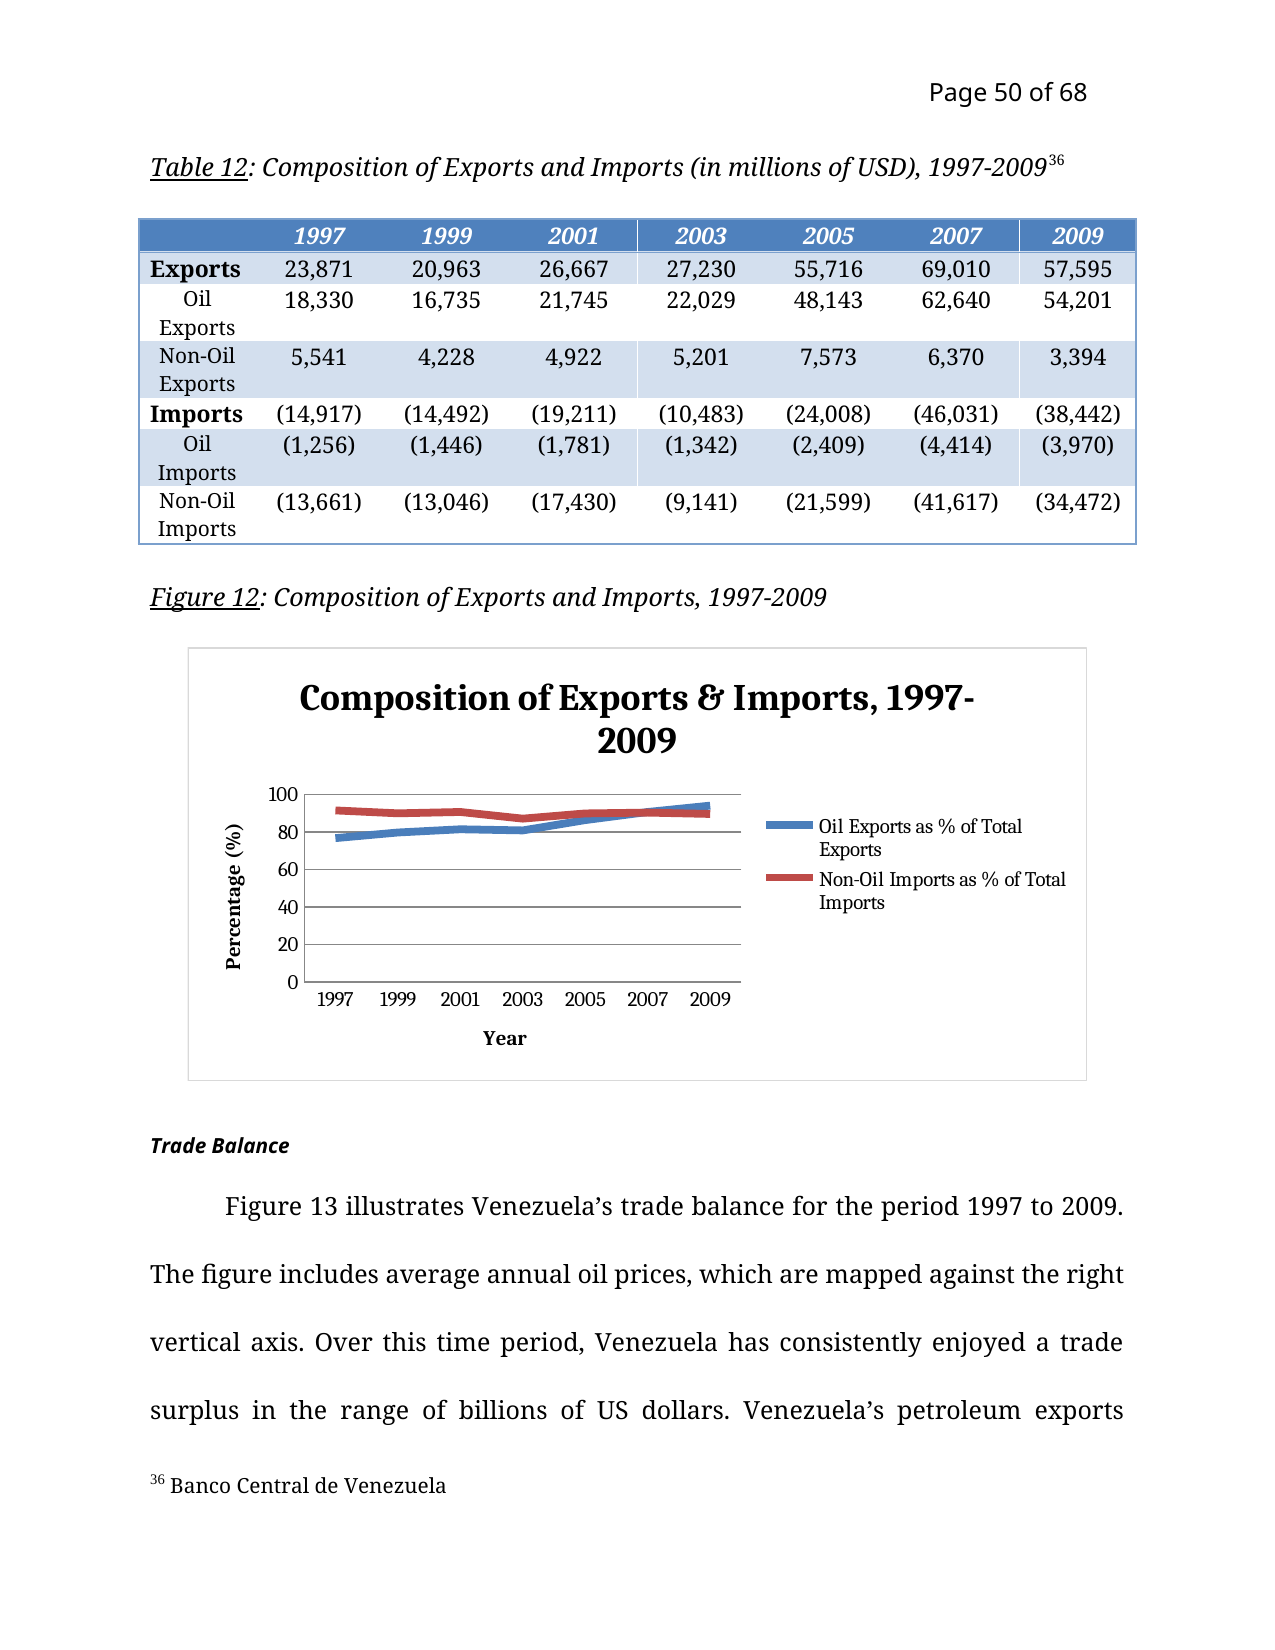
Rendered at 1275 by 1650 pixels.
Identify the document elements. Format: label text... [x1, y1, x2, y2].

text Figure 12: Composition of Exports and Imports, 1997-2009 [150, 579, 1125, 613]
table_cell (14,492) [383, 398, 510, 429]
table_cell (41,617) [892, 486, 1019, 543]
table_cell 4,228 [383, 341, 510, 398]
table_header [140, 220, 255, 251]
table_cell (1,256) [255, 429, 383, 486]
table_cell Oil Exports [140, 284, 255, 341]
table_cell 27,230 [638, 253, 765, 284]
table_cell (46,031) [892, 398, 1019, 429]
table_header 2003 [638, 220, 765, 251]
table_cell (13,046) [383, 486, 510, 543]
table_cell 22,029 [638, 284, 765, 341]
table_cell 54,201 [1020, 284, 1135, 341]
table_cell 18,330 [255, 284, 383, 341]
table_cell 3,394 [1020, 341, 1135, 398]
table_header 1999 [383, 220, 510, 251]
table_header 2007 [892, 220, 1019, 251]
table_cell (38,442) [1020, 398, 1135, 429]
table_cell Non-Oil Exports [140, 341, 255, 398]
table_cell (24,008) [765, 398, 892, 429]
table_cell (1,446) [383, 429, 510, 486]
table_cell Imports [140, 398, 255, 429]
table_cell (21,599) [765, 486, 892, 543]
table_cell (3,970) [1020, 429, 1135, 486]
table_cell (9,141) [638, 486, 765, 543]
table_cell 16,735 [383, 284, 510, 341]
table_cell (10,483) [638, 398, 765, 429]
table_cell Exports [140, 253, 255, 284]
text Table 12: Composition of Exports and Imports (in millions of USD), 1997-2009 [150, 150, 1125, 184]
table_cell (2,409) [765, 429, 892, 486]
table_cell 21,745 [510, 284, 637, 341]
table_cell (19,211) [510, 398, 637, 429]
table_cell 55,716 [765, 253, 892, 284]
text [150, 1188, 1125, 1427]
table_cell 69,010 [892, 253, 1019, 284]
table_cell 26,667 [510, 253, 637, 284]
table_cell (13,661) [255, 486, 383, 543]
table_cell (4,414) [892, 429, 1019, 486]
table_cell 5,541 [255, 341, 383, 398]
table_cell 23,871 [255, 253, 383, 284]
table_cell (1,781) [510, 429, 637, 486]
table_cell (14,917) [255, 398, 383, 429]
table_cell 57,595 [1020, 253, 1135, 284]
table_cell (1,342) [638, 429, 765, 486]
table_cell Non-Oil Imports [140, 486, 255, 543]
table_cell 7,573 [765, 341, 892, 398]
table_cell 4,922 [510, 341, 637, 398]
table_cell 48,143 [765, 284, 892, 341]
table_header 2009 [1020, 220, 1135, 251]
table_cell 62,640 [892, 284, 1019, 341]
table_cell Oil Imports [140, 429, 255, 486]
table_header 2005 [765, 220, 892, 251]
table_cell (34,472) [1020, 486, 1135, 543]
table_cell 20,963 [383, 253, 510, 284]
table_header 2001 [510, 220, 637, 251]
table_cell 5,201 [638, 341, 765, 398]
table_cell 6,370 [892, 341, 1019, 398]
table_header 1997 [255, 220, 383, 251]
table_cell (17,430) [510, 486, 637, 543]
subtitle Trade Balance [150, 1131, 1125, 1160]
